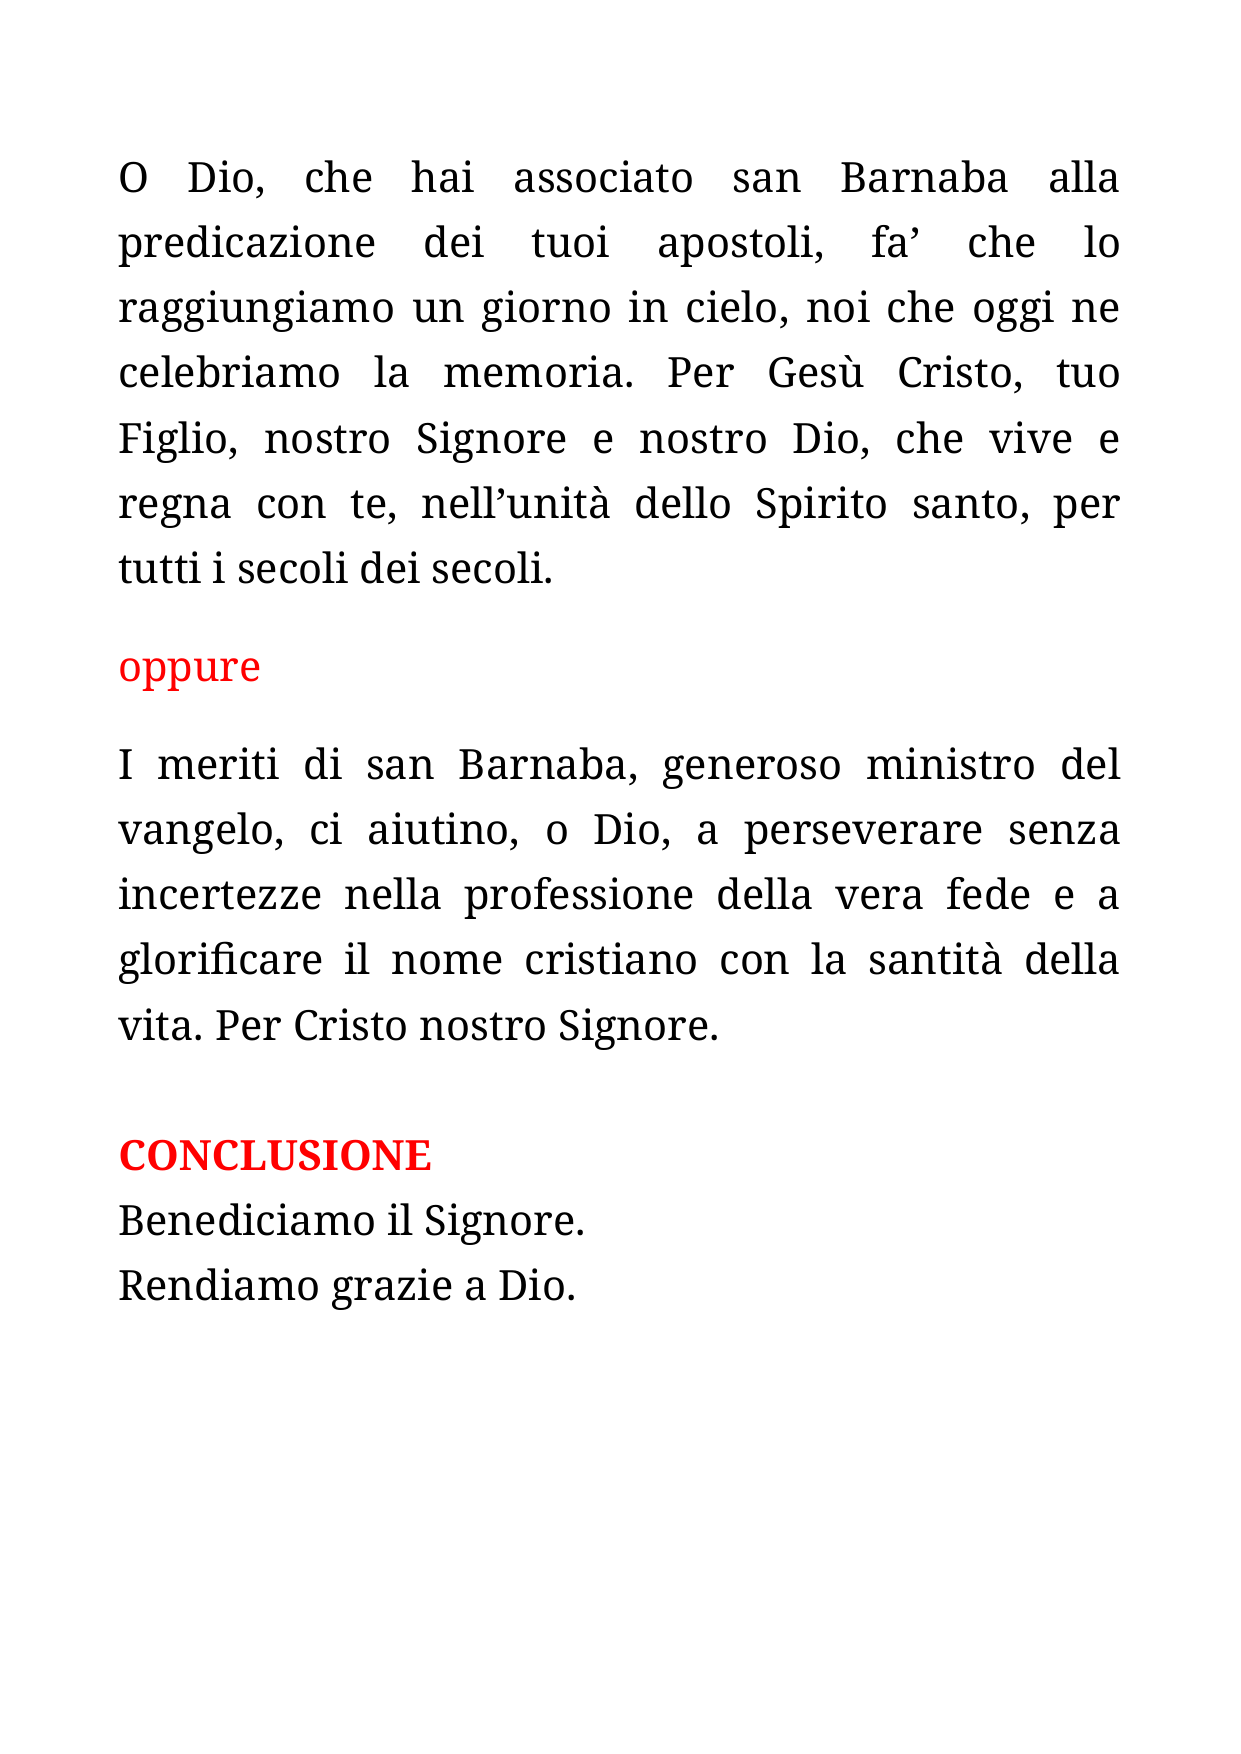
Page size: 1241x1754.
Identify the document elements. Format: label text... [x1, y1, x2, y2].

text I meriti di san Barnaba, generoso ministro del vangelo, ci aiutino, o Dio, a perseverare senza incertezze nella professione della vera fede e a glorificare il nome cristiano con la santità della vita. Per Cristo nostro Signore. [118, 734, 1122, 1052]
text CONCLUSIONE [118, 1126, 1122, 1182]
text oppure [118, 637, 1122, 693]
text Rendiamo grazie a Dio. [118, 1256, 1122, 1313]
text Benediciamo il Signore. [118, 1191, 1122, 1248]
text O Dio, che hai associato san Barnaba alla predicazione dei tuoi apostoli, fa’ che lo raggiungiamo un giorno in cielo, noi che oggi ne celebriamo la memoria. Per Gesù Cristo, tuo Figlio, nostro Signore e nostro Dio, che vive e regna con te, nell’unità dello Spirito santo, per tutti i secoli dei secoli. [118, 148, 1122, 596]
